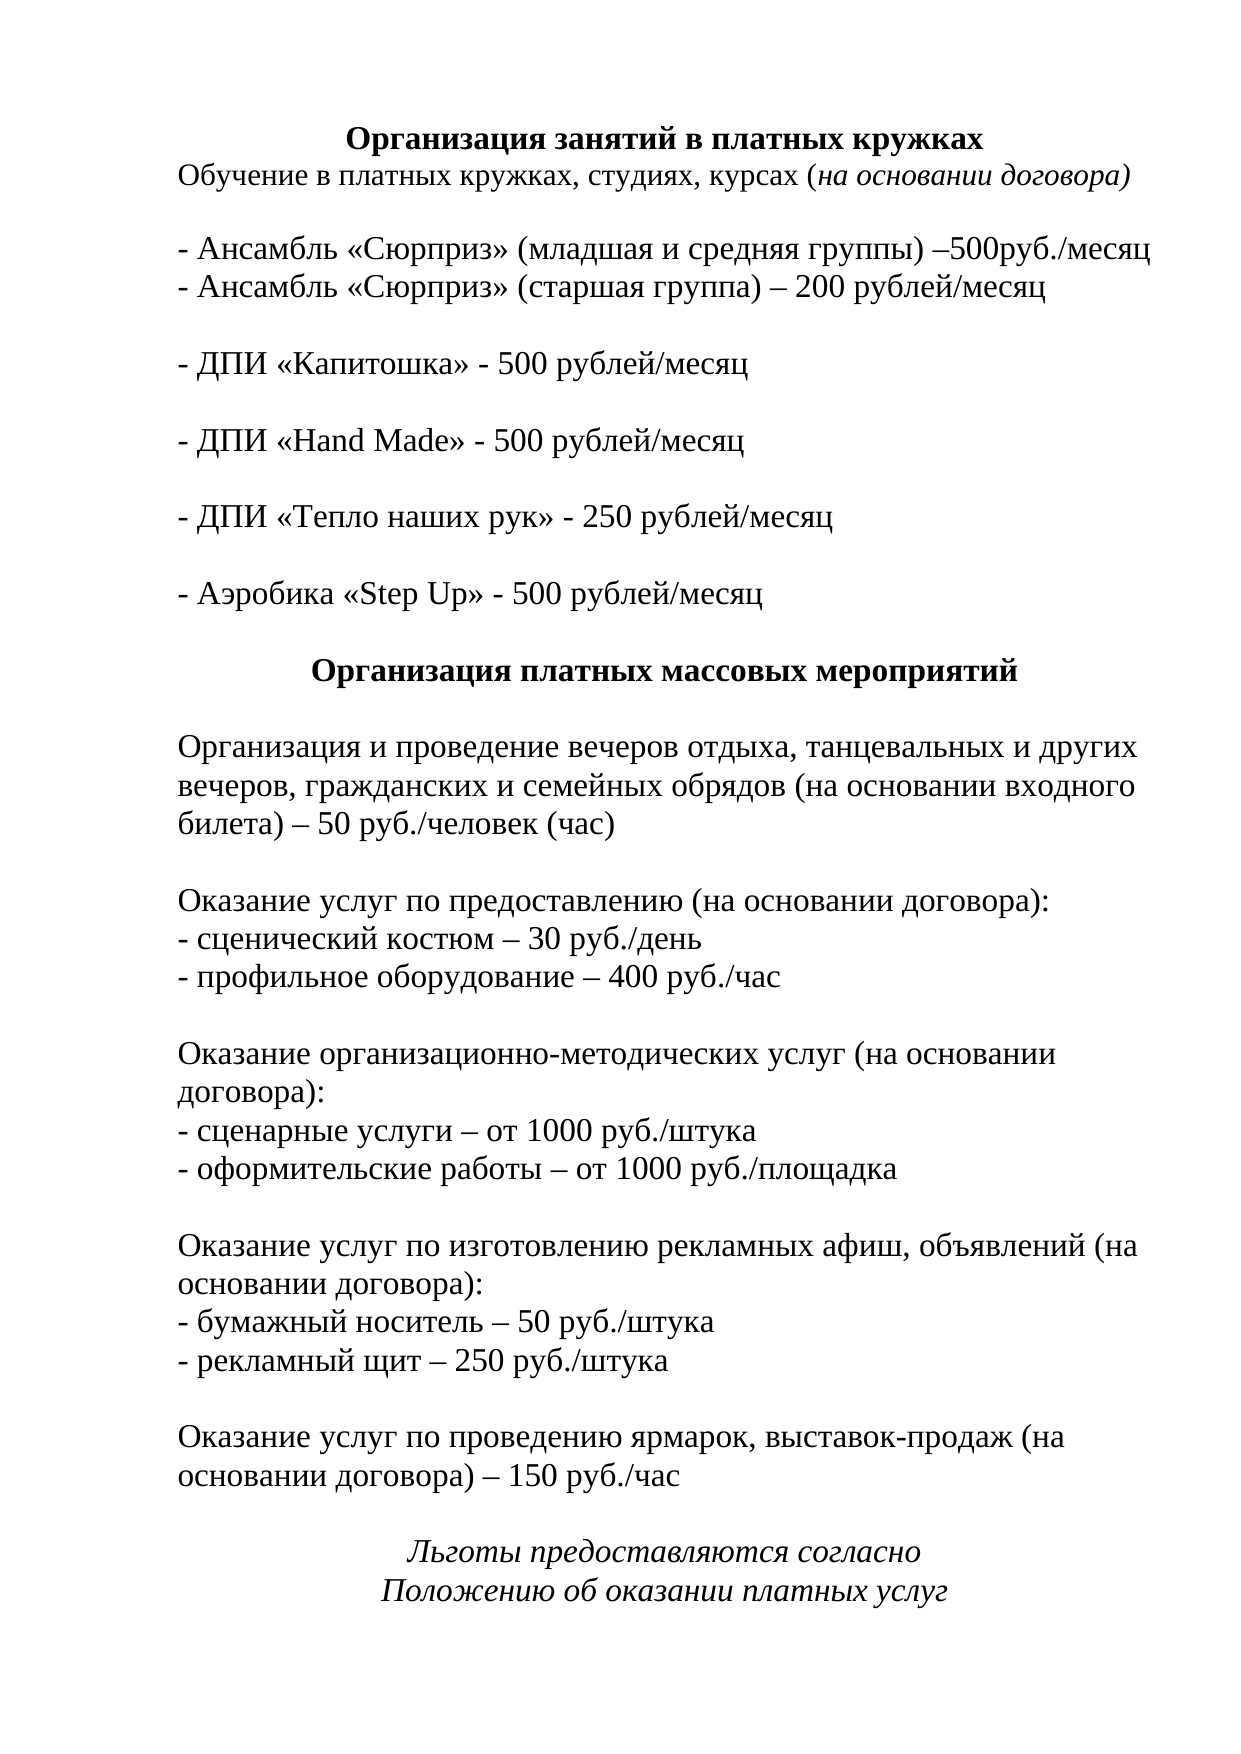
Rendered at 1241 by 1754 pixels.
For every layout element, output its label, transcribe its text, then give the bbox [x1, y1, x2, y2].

text - сценарные услуги – от 1000 руб./штука [177, 1110, 1152, 1148]
text - Ансамбль «Сюрприз» (младшая и средняя группы) –500руб./месяц [177, 228, 1152, 267]
text - ДПИ «Капитошка» - 500 рублей/месяц [177, 343, 1152, 382]
text - сценический костюм – 30 руб./день [177, 918, 1152, 957]
text Льготы предоставляются согласно [177, 1532, 1152, 1570]
text Оказание услуг по предоставлению (на основании договора): [177, 880, 1152, 918]
text Оказание организационно-методических услуг (на основании договора): [177, 1033, 1152, 1110]
text - ДПИ «Тепло наших рук» - 250 рублей/месяц [177, 497, 1152, 535]
text Обучение в платных кружках, студиях, курсах (на основании договора) [177, 156, 1152, 192]
text - профильное оборудование – 400 руб./час [177, 957, 1152, 995]
text Организация и проведение вечеров отдыха, танцевальных и других вечеров, гражданских и семейных обрядов (на основании входного билета) – 50 руб./человек (час) [177, 727, 1152, 842]
text Оказание услуг по изготовлению рекламных афиш, объявлений (на основании договора): [177, 1225, 1152, 1302]
text - бумажный носитель – 50 руб./штука [177, 1302, 1152, 1340]
text Положению об оказании платных услуг [177, 1570, 1152, 1608]
text - Ансамбль «Сюрприз» (старшая группа) – 200 рублей/месяц [177, 267, 1152, 305]
text - ДПИ «Hand Made» - 500 рублей/месяц [177, 420, 1152, 458]
text - оформительские работы – от 1000 руб./площадка [177, 1148, 1152, 1187]
text Организация занятий в платных кружках [177, 118, 1152, 156]
text - Аэробика «Step Up» - 500 рублей/месяц [177, 573, 1152, 612]
text - рекламный щит – 250 руб./штука [177, 1340, 1152, 1378]
text Организация платных массовых мероприятий [177, 650, 1152, 688]
text Оказание услуг по проведению ярмарок, выставок-продаж (на основании договора) – 150 руб./час [177, 1417, 1152, 1493]
